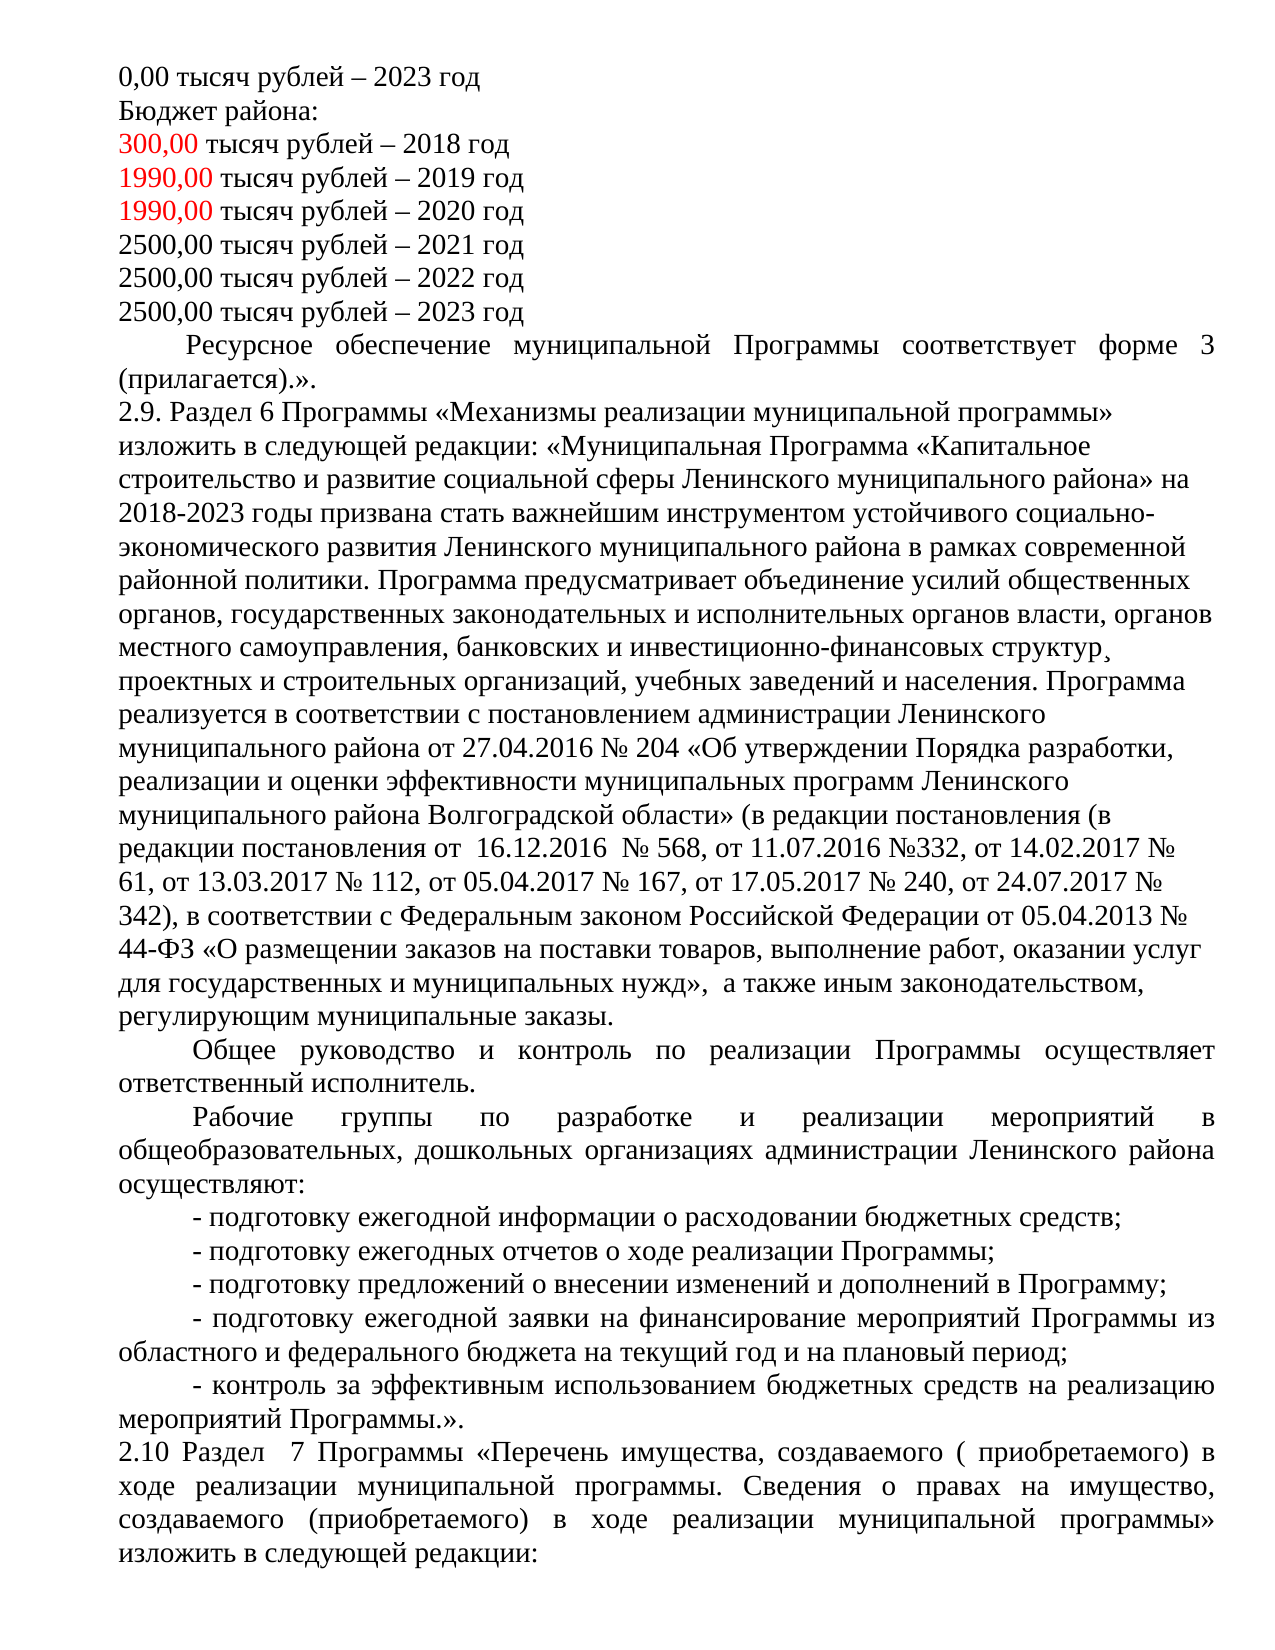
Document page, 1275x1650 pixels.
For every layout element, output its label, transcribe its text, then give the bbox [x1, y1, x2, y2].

text 2.9. Раздел 6 Программы «Механизмы реализации муниципальной программы» изложить в следующей редакции: «Муниципальная Программа «Капитальное строительство и развитие социальной сферы Ленинского муниципального района» на 2018-2023 годы призвана стать важнейшим инструментом устойчивого социально-экономического развития Ленинского муниципального района в рамках современной районной политики. Программа предусматривает объединение усилий общественных органов, государственных законодательных и исполнительных органов власти, органов местного самоуправления, банковских и инвестиционно-финансовых структур¸ проектных и строительных организаций, учебных заведений и населения. Программа реализуется в соответствии с постановлением администрации Ленинского муниципального района от 27.04.2016 № 204 «Об утверждении Порядка разработки, реализации и оценки эффективности муниципальных программ Ленинского муниципального района Волгоградской области» (в редакции постановления (в редакции постановления от 16.12.2016 № 568, от 11.07.2016 №332, от 14.02.2017 № 61, от 13.03.2017 № 112, от 05.04.2017 № 167, от 17.05.2017 № 240, от 24.07.2017 № 342), в соответствии с Федеральным законом Российской Федерации от 05.04.2013 № 44-ФЗ «О размещении заказов на поставки товаров, выполнение работ, оказании услуг для государственных и муниципальных нужд», а также иным законодательством, регулирующим муниципальные заказы. [118, 394, 1216, 1032]
text Бюджет района: [118, 93, 1216, 126]
text - подготовку ежегодных отчетов о ходе реализации Программы; [118, 1233, 1216, 1267]
text 2500,00 тысяч рублей – 2022 год [118, 260, 1216, 294]
text 1990,00 тысяч рублей – 2020 год [118, 193, 1216, 227]
text - подготовку предложений о внесении изменений и дополнений в Программу; [118, 1267, 1216, 1300]
text Общее руководство и контроль по реализации Программы осуществляет ответственный исполнитель. [118, 1032, 1216, 1099]
text - подготовку ежегодной заявки на финансирование мероприятий Программы из областного и федерального бюджета на текущий год и на плановый период; [118, 1300, 1216, 1367]
text Ресурсное обеспечение муниципальной Программы соответствует форме 3 (прилагается).». [118, 327, 1216, 394]
text 300,00 тысяч рублей – 2018 год [118, 126, 1216, 160]
text - контроль за эффективным использованием бюджетных средств на реализацию мероприятий Программы.». [118, 1367, 1216, 1434]
text 2500,00 тысяч рублей – 2021 год [118, 227, 1216, 260]
text 2500,00 тысяч рублей – 2023 год [118, 294, 1216, 327]
text Рабочие группы по разработке и реализации мероприятий в общеобразовательных, дошкольных организациях администрации Ленинского района осуществляют: [118, 1099, 1216, 1199]
text 1990,00 тысяч рублей – 2019 год [118, 160, 1216, 193]
text 0,00 тысяч рублей – 2023 год [118, 59, 1216, 93]
text 2.10 Раздел 7 Программы «Перечень имущества, создаваемого ( приобретаемого) в ходе реализации муниципальной программы. Сведения о правах на имущество, создаваемого (приобретаемого) в ходе реализации муниципальной программы» изложить в следующей редакции: [118, 1434, 1216, 1568]
text - подготовку ежегодной информации о расходовании бюджетных средств; [118, 1199, 1216, 1233]
